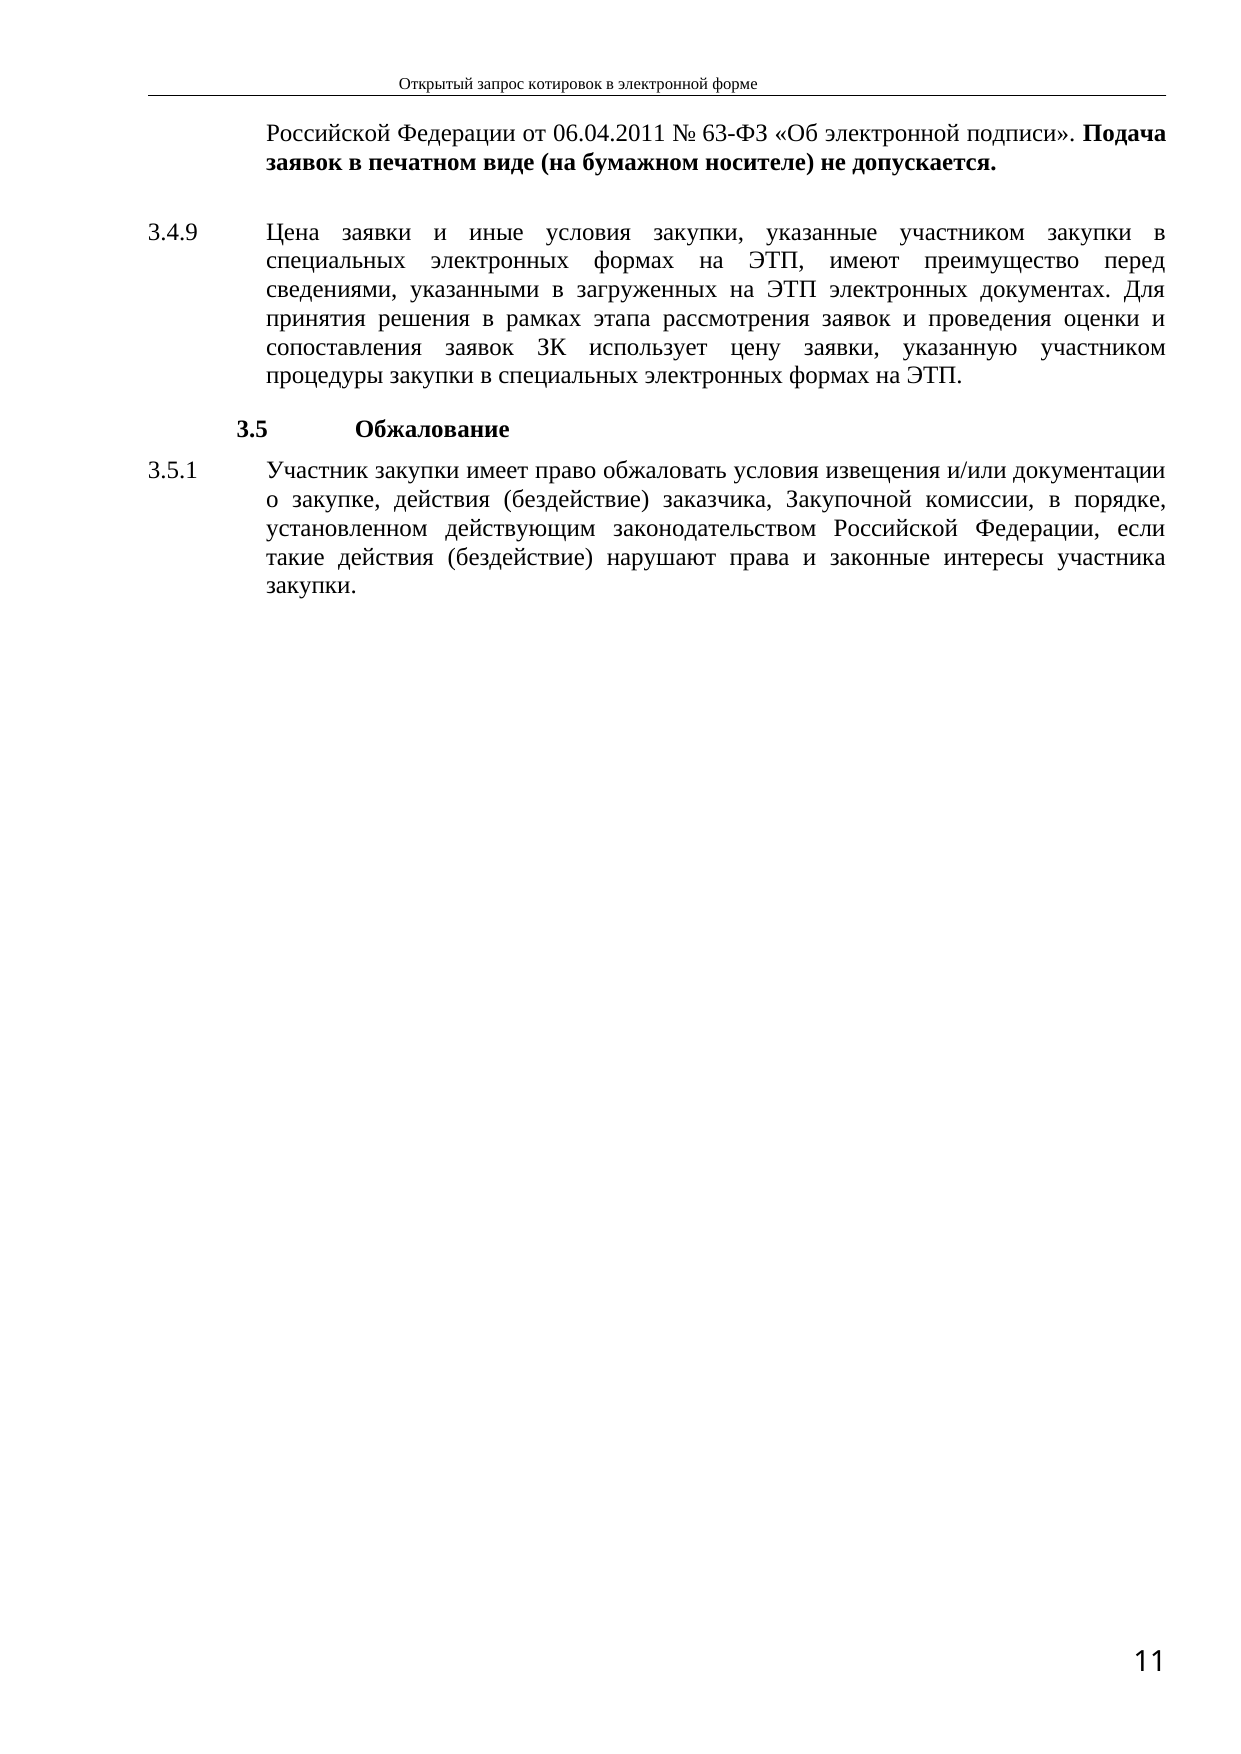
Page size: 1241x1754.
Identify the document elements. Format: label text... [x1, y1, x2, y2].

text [148, 118, 1166, 176]
text Участник закупки имеет право обжаловать условия извещения и/или документации о закупке, действия (бездействие) заказчика, Закупочной комиссии, в порядке, установленном действующим законодательством Российской Федерации, если такие действия (бездействие) нарушают права и законные интересы участника закупки. [148, 456, 1166, 599]
text Обжалование [236, 414, 1166, 443]
text Цена заявки и иные условия закупки, указанные участником закупки в специальных электронных формах на ЭТП, имеют преимущество перед сведениями, указанными в загруженных на ЭТП электронных документах. Для принятия решения в рамках этапа рассмотрения заявок и проведения оценки и сопоставления заявок ЗК использует цену заявки, указанную участником процедуры закупки в специальных электронных формах на ЭТП. [148, 217, 1166, 389]
